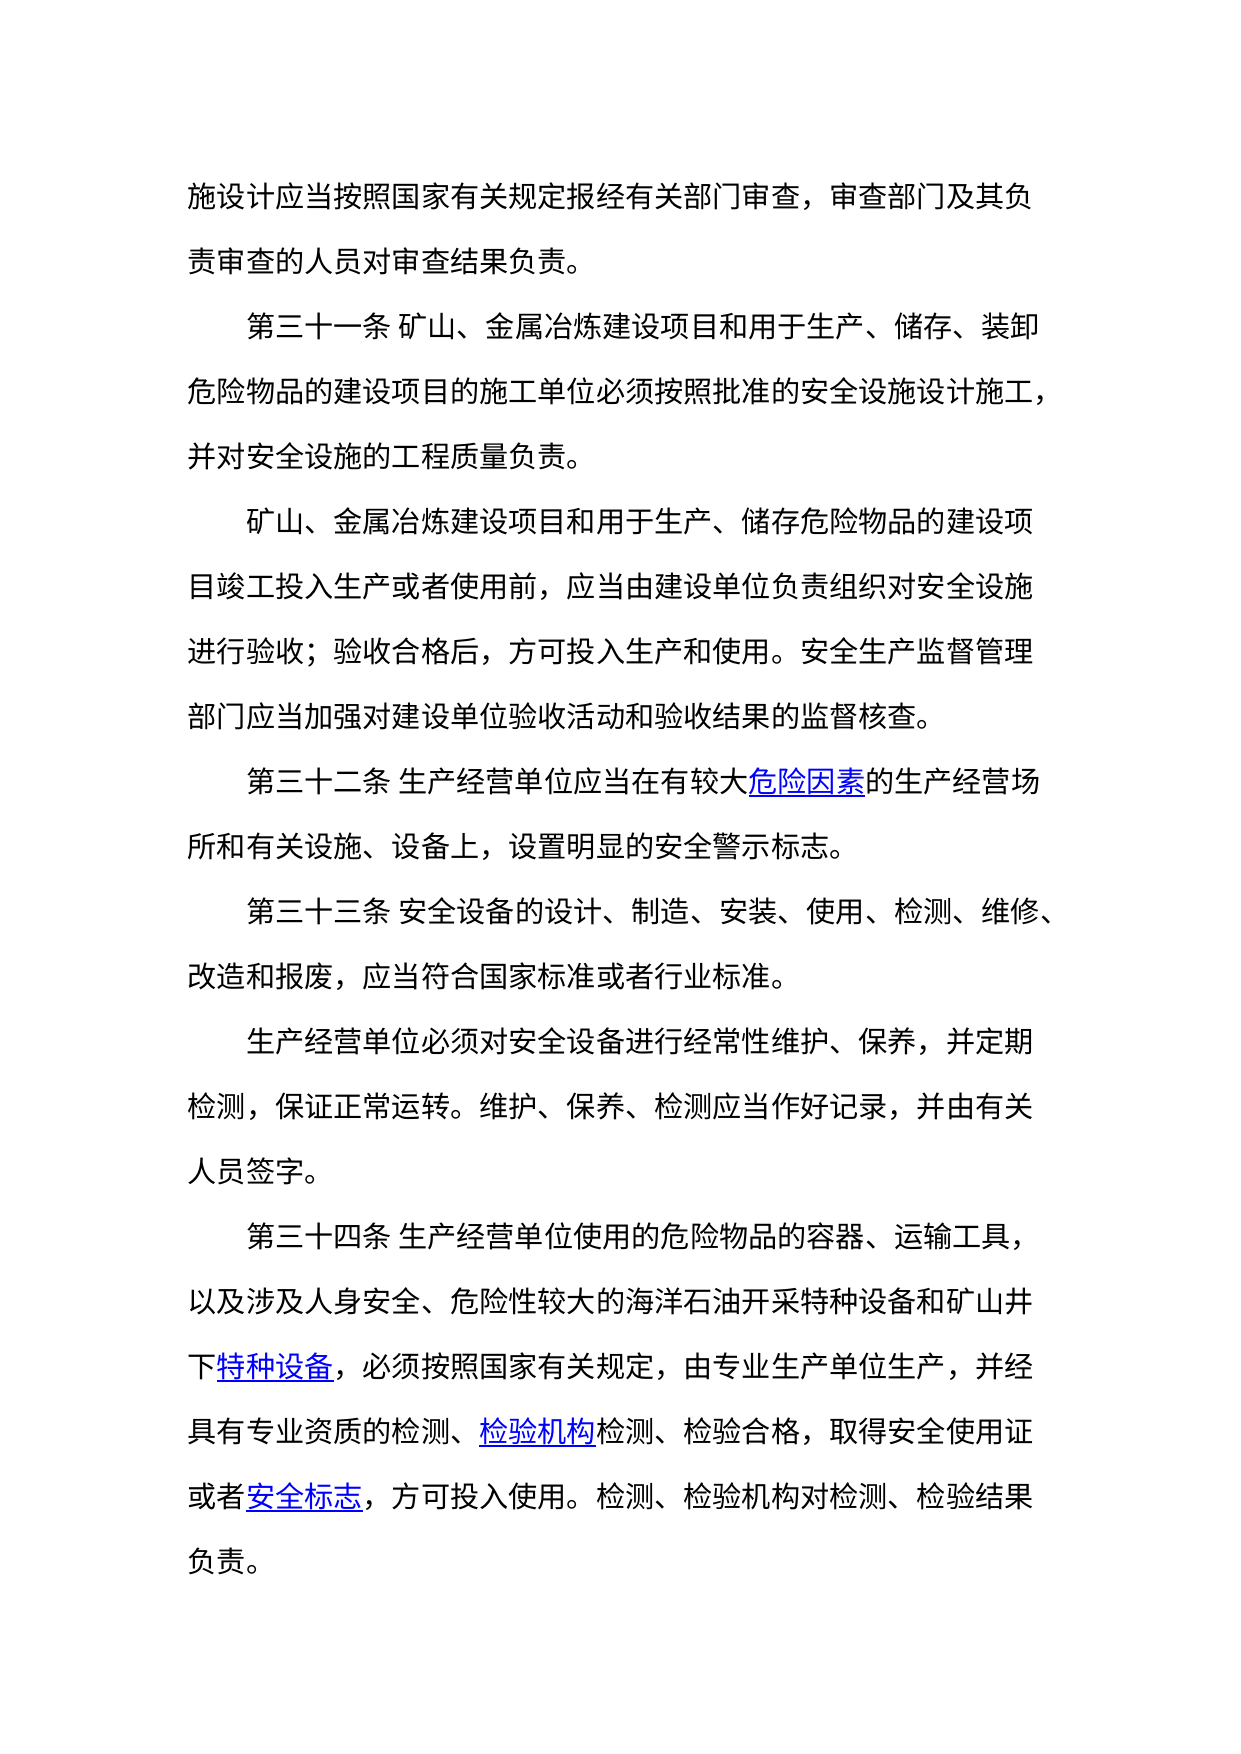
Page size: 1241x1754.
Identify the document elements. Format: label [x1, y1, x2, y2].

text [187, 162, 1053, 1592]
